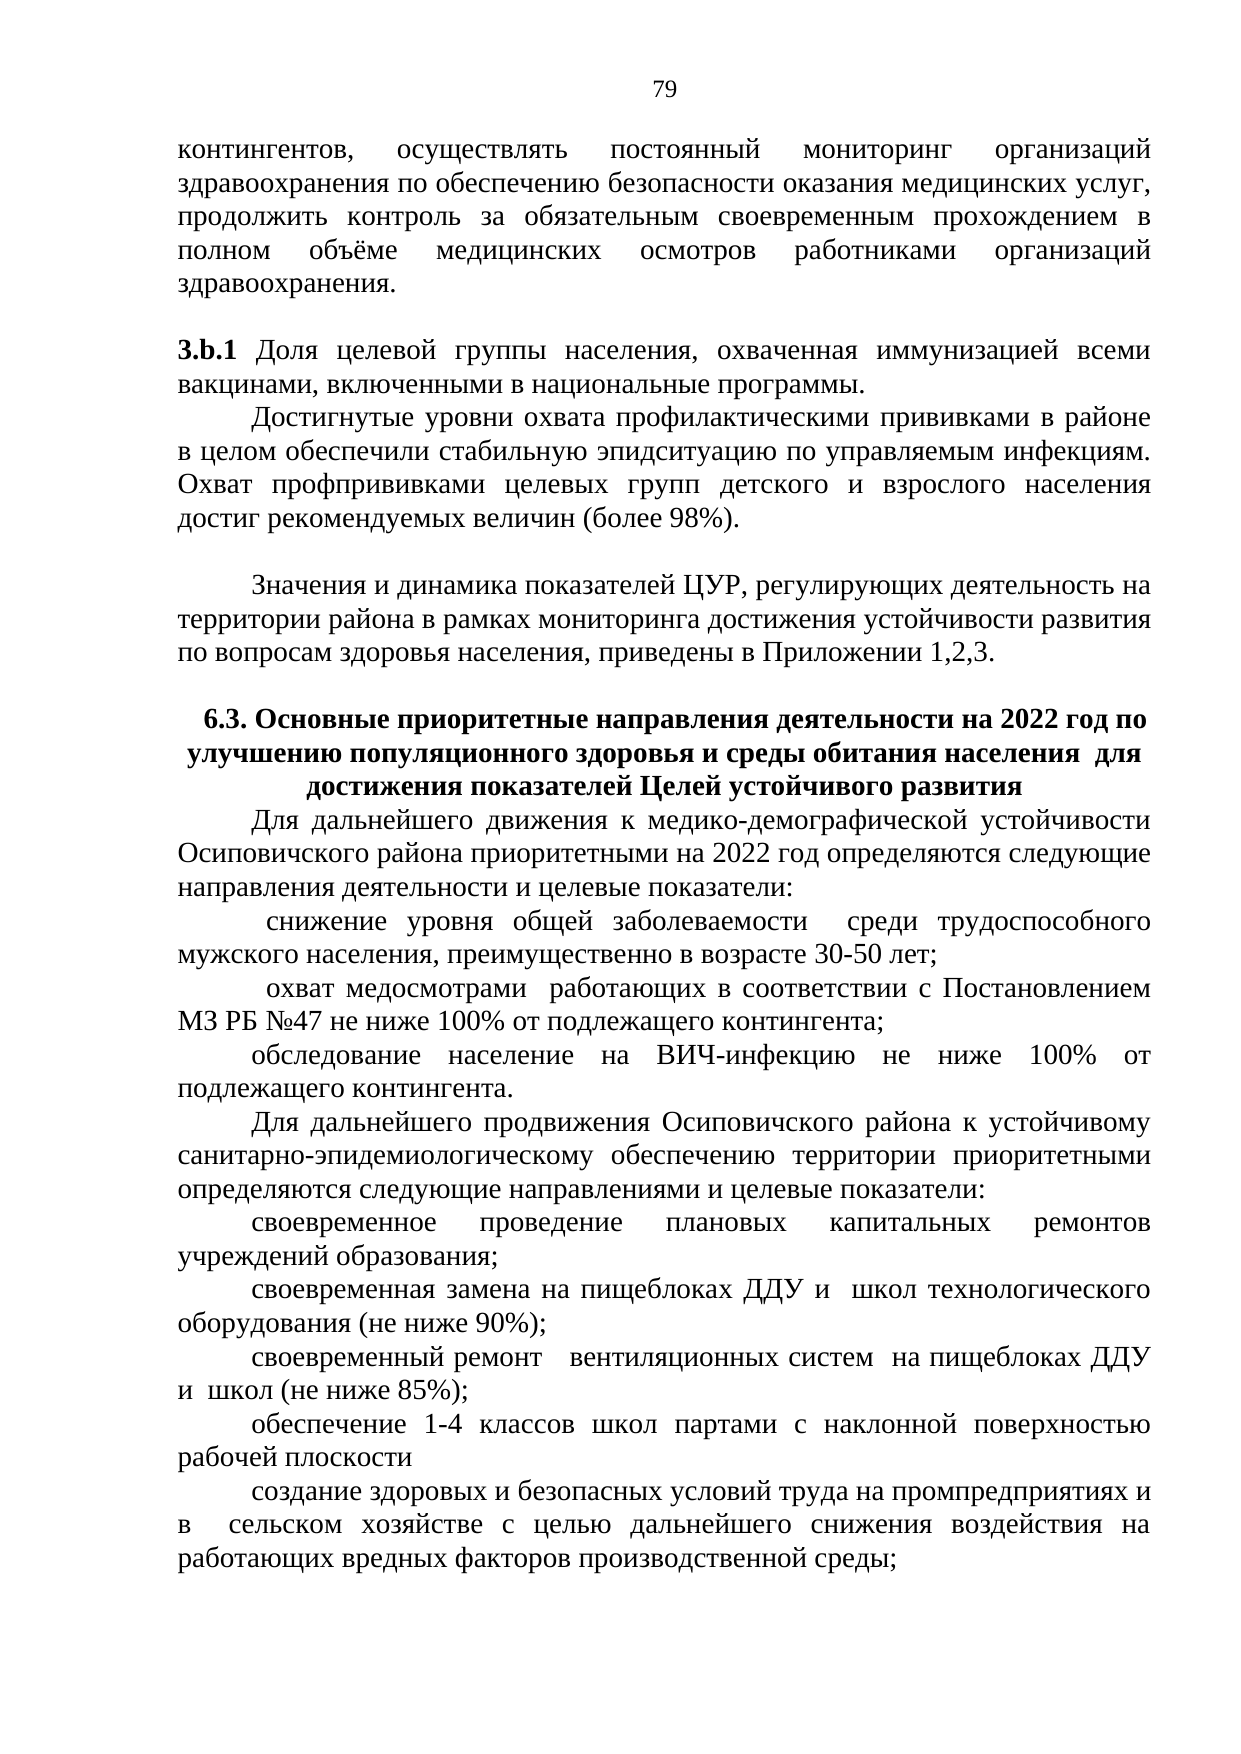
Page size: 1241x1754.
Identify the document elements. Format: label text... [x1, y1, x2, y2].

text 3.b.1 Доля целевой группы населения, охваченная иммунизацией всеми вакцинами, включенными в национальные программы. [177, 332, 1152, 399]
text Для дальнейшего движения к медико-демографической устойчивости Осиповичского района приоритетными на 2022 год определяются следующие направления деятельности и целевые показатели: [177, 802, 1152, 903]
text обследование население на ВИЧ-инфекцию не ниже 100% от подлежащего контингента. [177, 1037, 1152, 1104]
text Для дальнейшего продвижения Осиповичского района к устойчивому санитарно-эпидемиологическому обеспечению территории приоритетными определяются следующие направлениями и целевые показатели: [177, 1104, 1152, 1204]
text охват медосмотрами работающих в соответствии с Постановлением МЗ РБ №47 не ниже 100% от подлежащего контингента; [177, 970, 1152, 1037]
text создание здоровых и безопасных условий труда на промпредприятиях и в сельском хозяйстве с целью дальнейшего снижения воздействия на работающих вредных факторов производственной среды; [177, 1473, 1152, 1573]
text Достигнутые уровни охвата профилактическими прививками в районе в целом обеспечили стабильную эпидситуацию по управляемым инфекциям. Охват профпрививками целевых групп детского и взрослого населения достиг рекомендуемых величин (более 98%). [177, 399, 1152, 534]
text обеспечение 1-4 классов школ партами с наклонной поверхностью рабочей плоскости [177, 1406, 1152, 1473]
text своевременный ремонт вентиляционных систем на пищеблоках ДДУ и школ (не ниже 85%); [177, 1339, 1152, 1406]
text 6.3. Основные приоритетные направления деятельности на 2022 год по улучшению популяционного здоровья и среды обитания населения для достижения показателей Целей устойчивого развития [177, 701, 1152, 802]
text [177, 131, 1152, 299]
text снижение уровня общей заболеваемости среди трудоспособного мужского населения, преимущественно в возрасте 30-50 лет; [177, 903, 1152, 970]
text Значения и динамика показателей ЦУР, регулирующих деятельность на территории района в рамках мониторинга достижения устойчивости развития по вопросам здоровья населения, приведены в Приложении 1,2,3. [177, 567, 1152, 668]
text своевременное проведение плановых капитальных ремонтов учреждений образования; [177, 1204, 1152, 1272]
text своевременная замена на пищеблоках ДДУ и школ технологического оборудования (не ниже 90%); [177, 1272, 1152, 1339]
